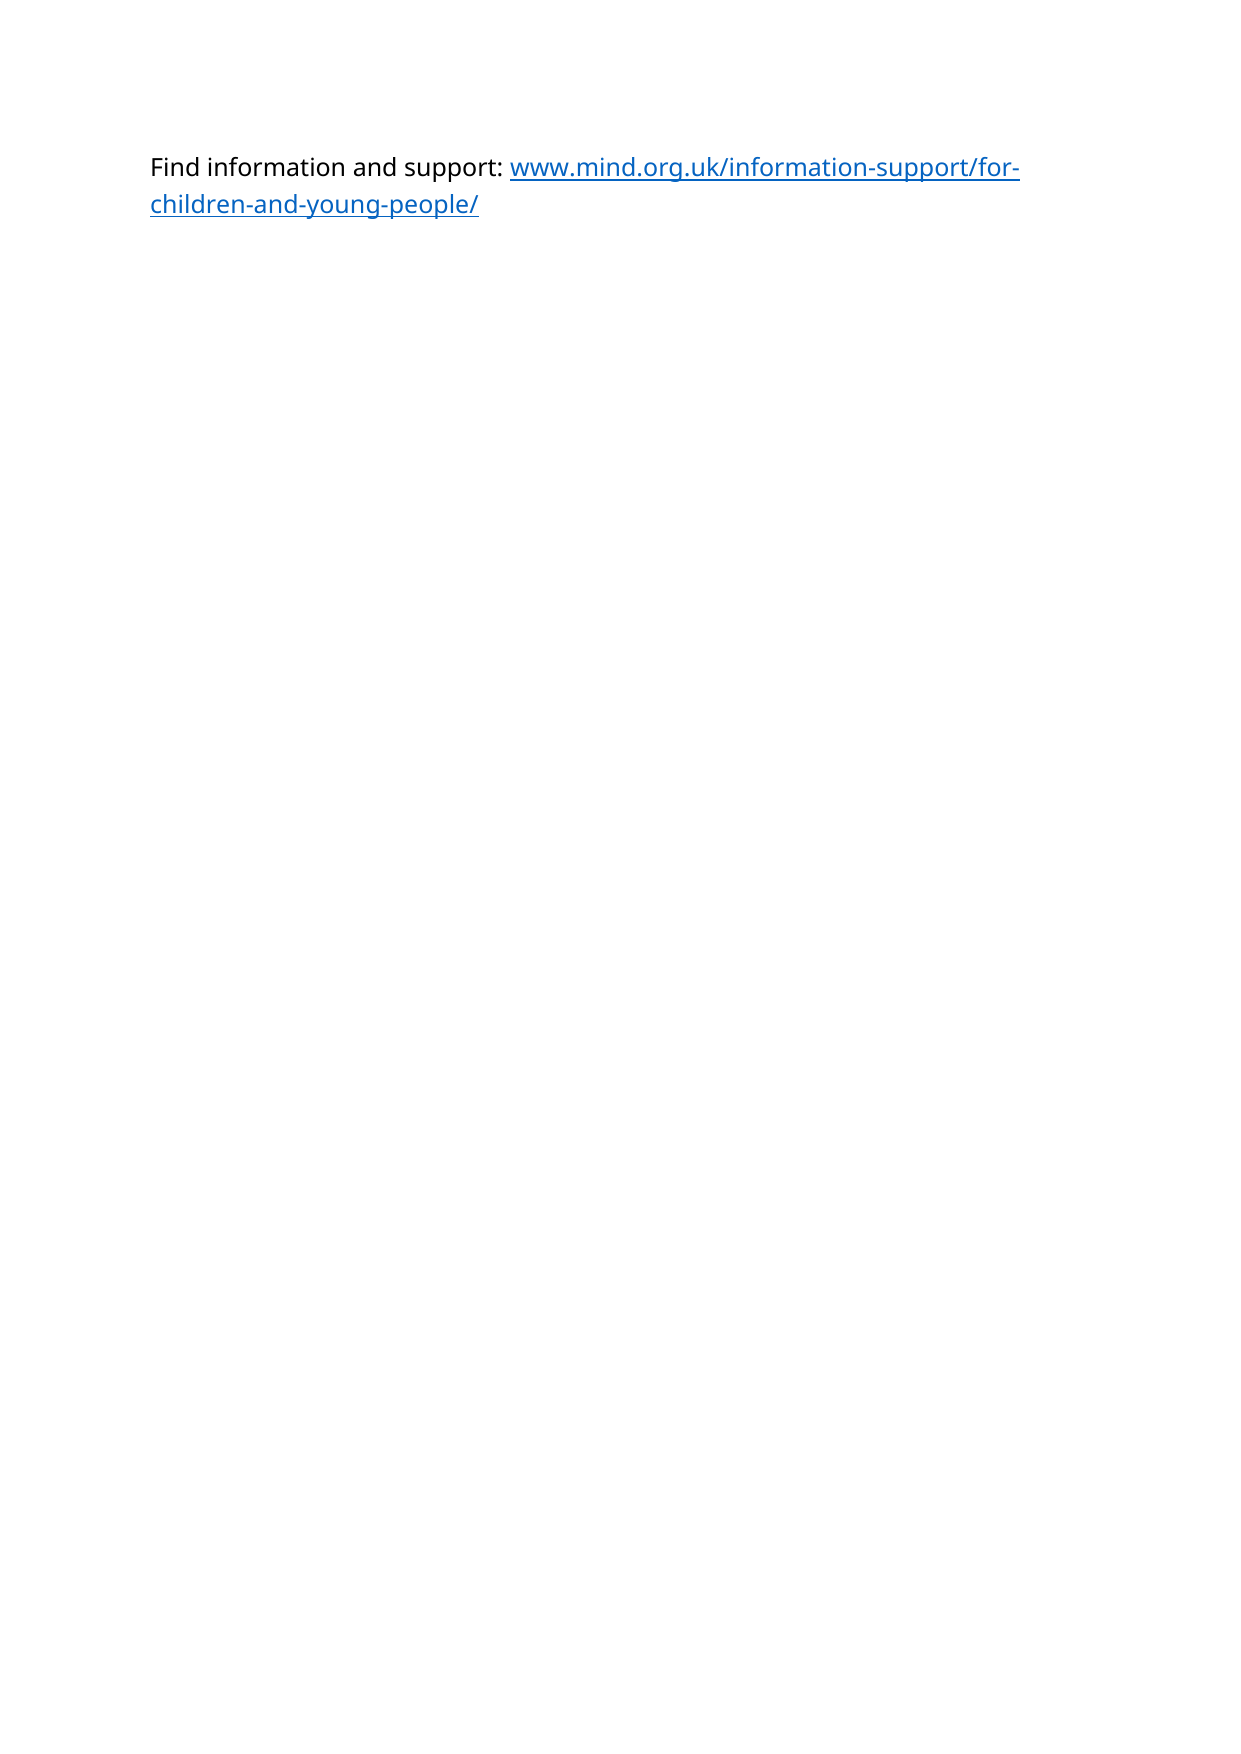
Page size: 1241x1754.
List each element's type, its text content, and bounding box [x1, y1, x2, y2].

text Find information and support: www.mind.org.uk/information-support/for-children-and-young-people/ [150, 150, 1090, 221]
